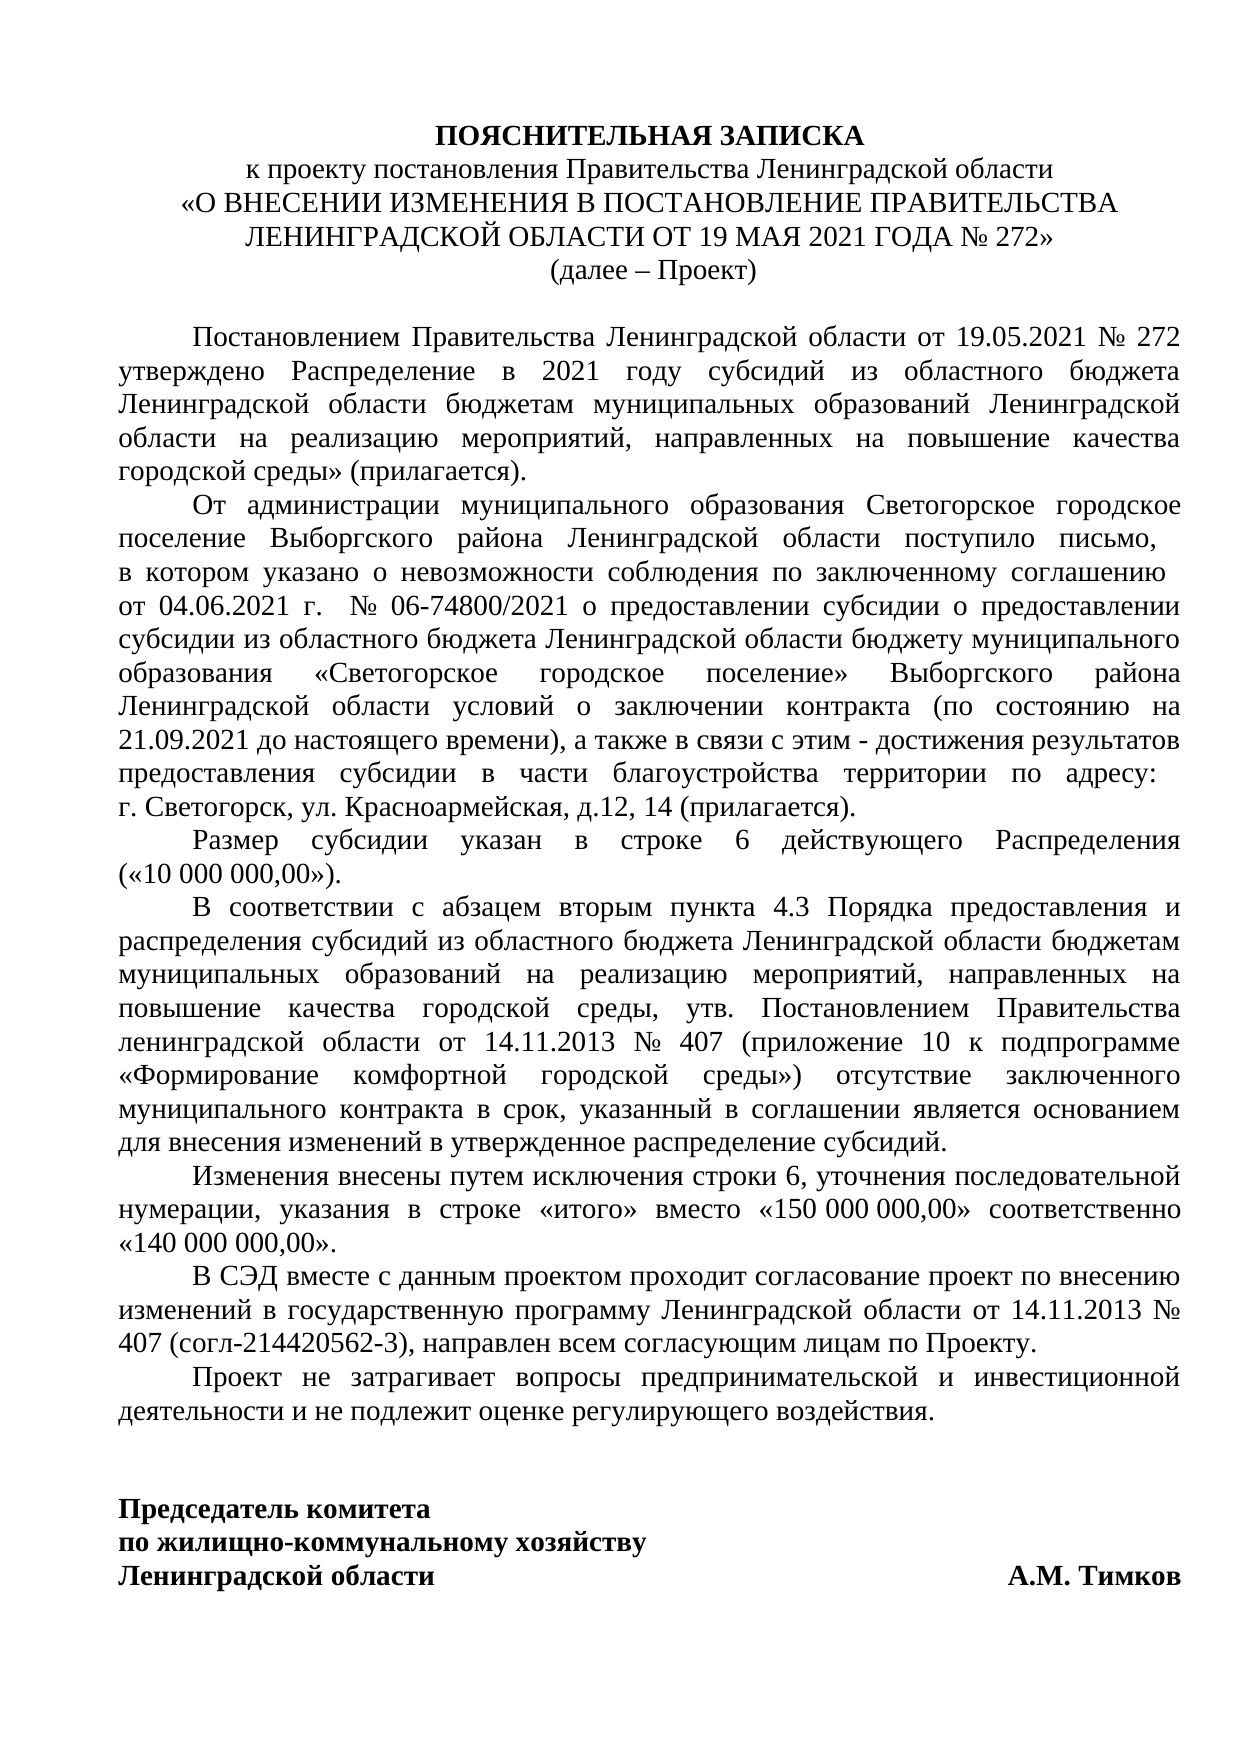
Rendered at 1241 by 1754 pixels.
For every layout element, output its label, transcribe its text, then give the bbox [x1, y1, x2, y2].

text В СЭД вместе с данным проектом проходит согласование проект по внесению изменений в государственную программу Ленинградской области от 14.11.2013 № 407 (согл-214420562-3), направлен всем согласующим лицам по Проекту. [118, 1258, 1181, 1359]
text Постановлением Правительства Ленинградской области от 19.05.2021 № 272 утверждено Распределение в 2021 году субсидий из областного бюджета Ленинградской области бюджетам муниципальных образований Ленинградской области на реализацию мероприятий, направленных на повышение качества городской среды» (прилагается). [118, 319, 1181, 487]
text (далее – Проект) [118, 252, 1181, 286]
text «О ВНЕСЕНИИ ИЗМЕНЕНИЯ В ПОСТАНОВЛЕНИЕ ПРАВИТЕЛЬСТВА [118, 185, 1181, 219]
text Размер субсидии указан в строке 6 действующего Распределения («10 000 000,00»). [118, 822, 1181, 889]
text ПОЯСНИТЕЛЬНАЯ ЗАПИСКА [118, 118, 1181, 152]
text ЛЕНИНГРАДСКОЙ ОБЛАСТИ ОТ 19 МАЯ 2021 ГОДА № 272» [118, 219, 1181, 252]
text В соответствии с абзацем вторым пункта 4.3 Порядка предоставления и распределения субсидий из областного бюджета Ленинградской области бюджетам муниципальных образований на реализацию мероприятий, направленных на повышение качества городской среды, утв. Постановлением Правительства ленинградской области от 14.11.2013 № 407 (приложение 10 к подпрограмме «Формирование комфортной городской среды») отсутствие заключенного муниципального контракта в срок, указанный в соглашении является основанием для внесения изменений в утвержденное распределение субсидий. [118, 889, 1181, 1158]
text Ленинградской области А.М. Тимков [118, 1558, 1181, 1620]
text От администрации муниципального образования Светогорское городское поселение Выборгского района Ленинградской области поступило письмо, в котором указано о невозможности соблюдения по заключенному соглашению от 04.06.2021 г. № 06-74800/2021 о предоставлении субсидии о предоставлении субсидии из областного бюджета Ленинградской области бюджету муниципального образования «Светогорское городское поселение» Выборгского района Ленинградской области условий о заключении контракта (по состоянию на 21.09.2021 до настоящего времени), а также в связи с этим - достижения результатов предоставления субсидии в части благоустройства территории по адресу: г. Светогорск, ул. Красноармейская, д.12, 14 (прилагается). [118, 487, 1181, 822]
text Изменения внесены путем исключения строки 6, уточнения последовательной нумерации, указания в строке «итого» вместо «150 000 000,00» соответственно «140 000 000,00». [118, 1158, 1181, 1258]
text по жилищно-коммунальному хозяйству [118, 1524, 1181, 1558]
text Проект не затрагивает вопросы предпринимательской и инвестиционной деятельности и не подлежит оценке регулирующего воздействия. [118, 1359, 1181, 1426]
text к проекту постановления Правительства Ленинградской области [118, 152, 1181, 185]
text Председатель комитета [118, 1491, 1181, 1524]
